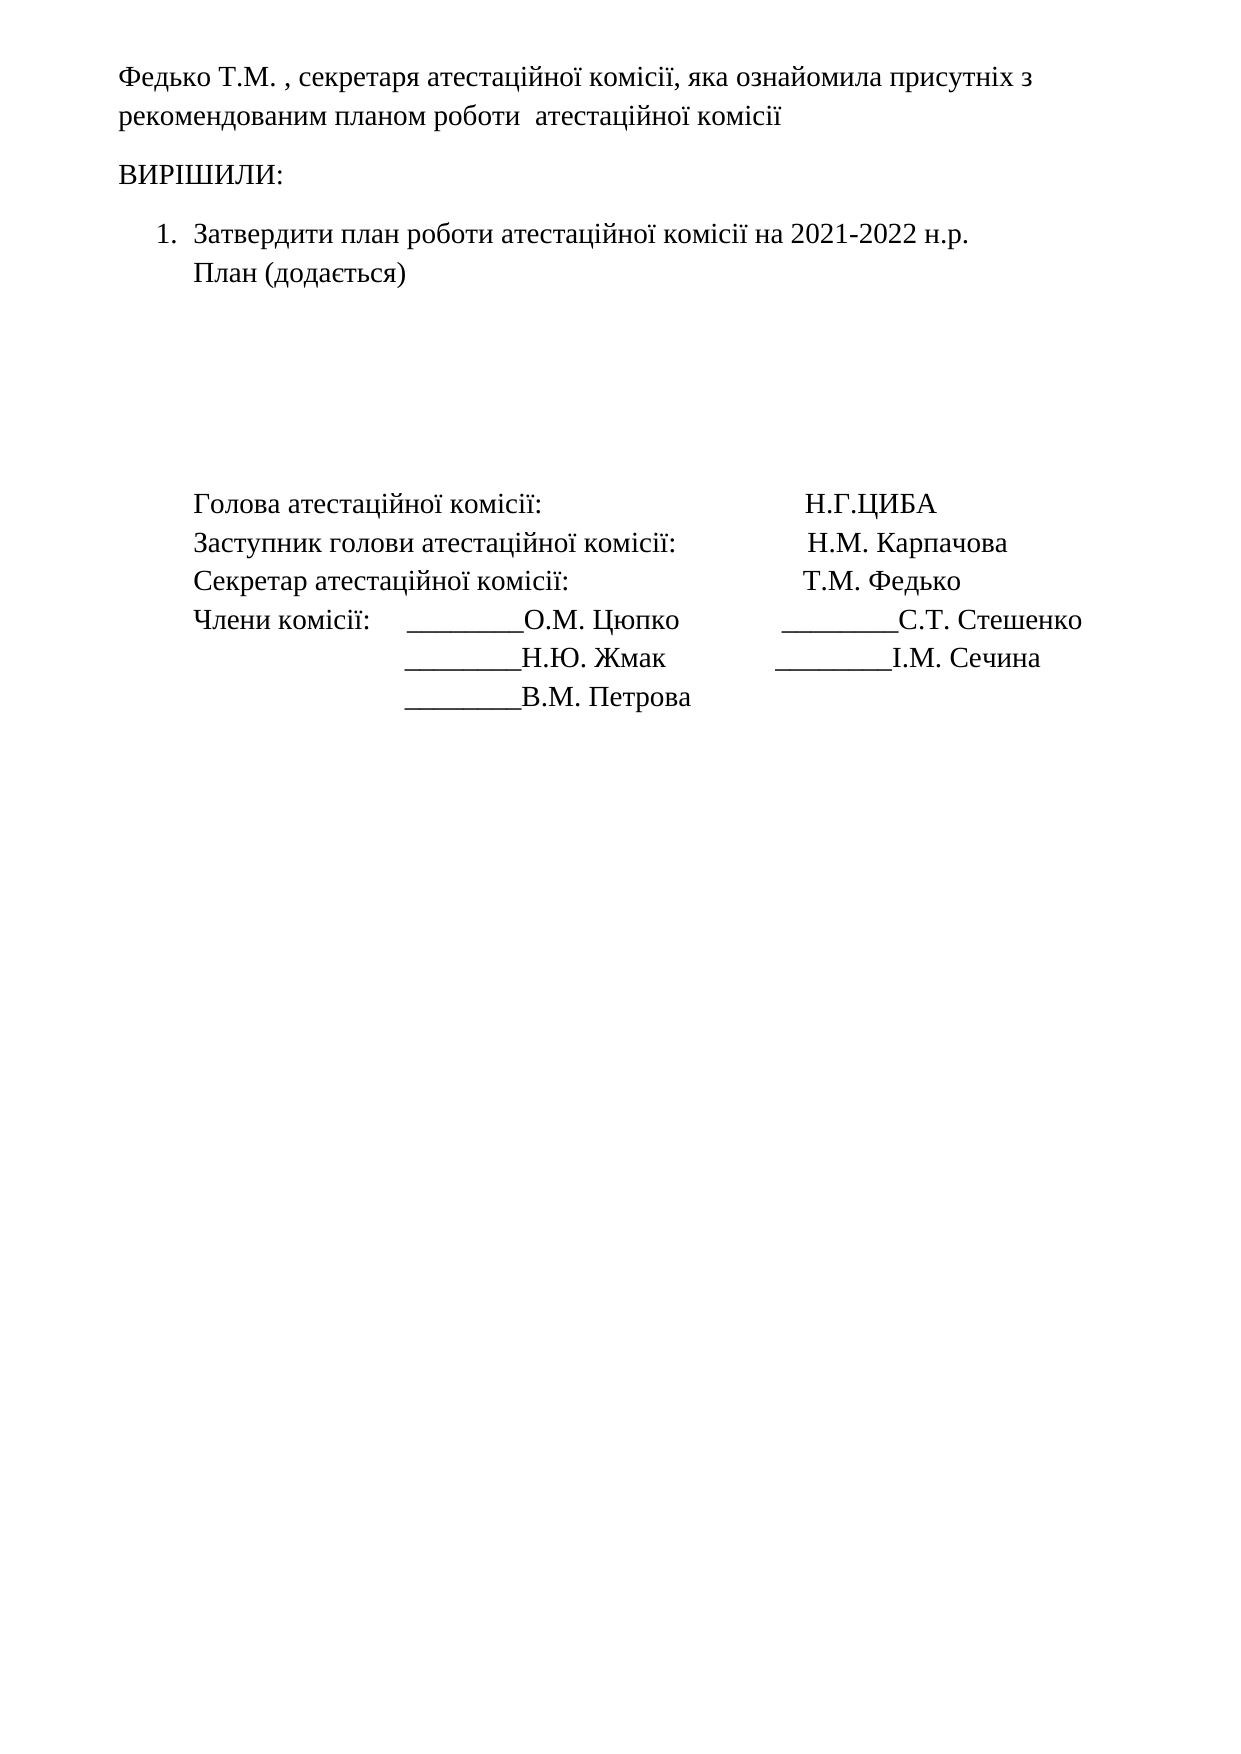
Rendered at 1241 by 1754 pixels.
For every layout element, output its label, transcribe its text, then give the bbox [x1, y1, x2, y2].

text Федько Т.М. , секретаря атестаційної комісії, яка ознайомила присутніх з рекомендованим планом роботи атестаційної комісії [118, 59, 1181, 131]
list Члени комісії: ________О.М. Цюпко ________С.Т. Стешенко [193, 602, 1181, 635]
text ВИРІШИЛИ: [118, 157, 1181, 191]
list ________В.М. Петрова [193, 679, 1181, 712]
list Заступник голови атестаційної комісії: Н.М. Карпачова [193, 525, 1181, 558]
list План (додається) [193, 255, 1181, 288]
list Затвердити план роботи атестаційної комісії на 2021-2022 н.р. [156, 216, 1181, 250]
list Голова атестаційної комісії: Н.Г.ЦИБА [193, 486, 1181, 520]
list ________Н.Ю. Жмак ________І.М. Сечина [193, 640, 1181, 674]
list Секретар атестаційної комісії: Т.М. Федько [193, 563, 1181, 597]
